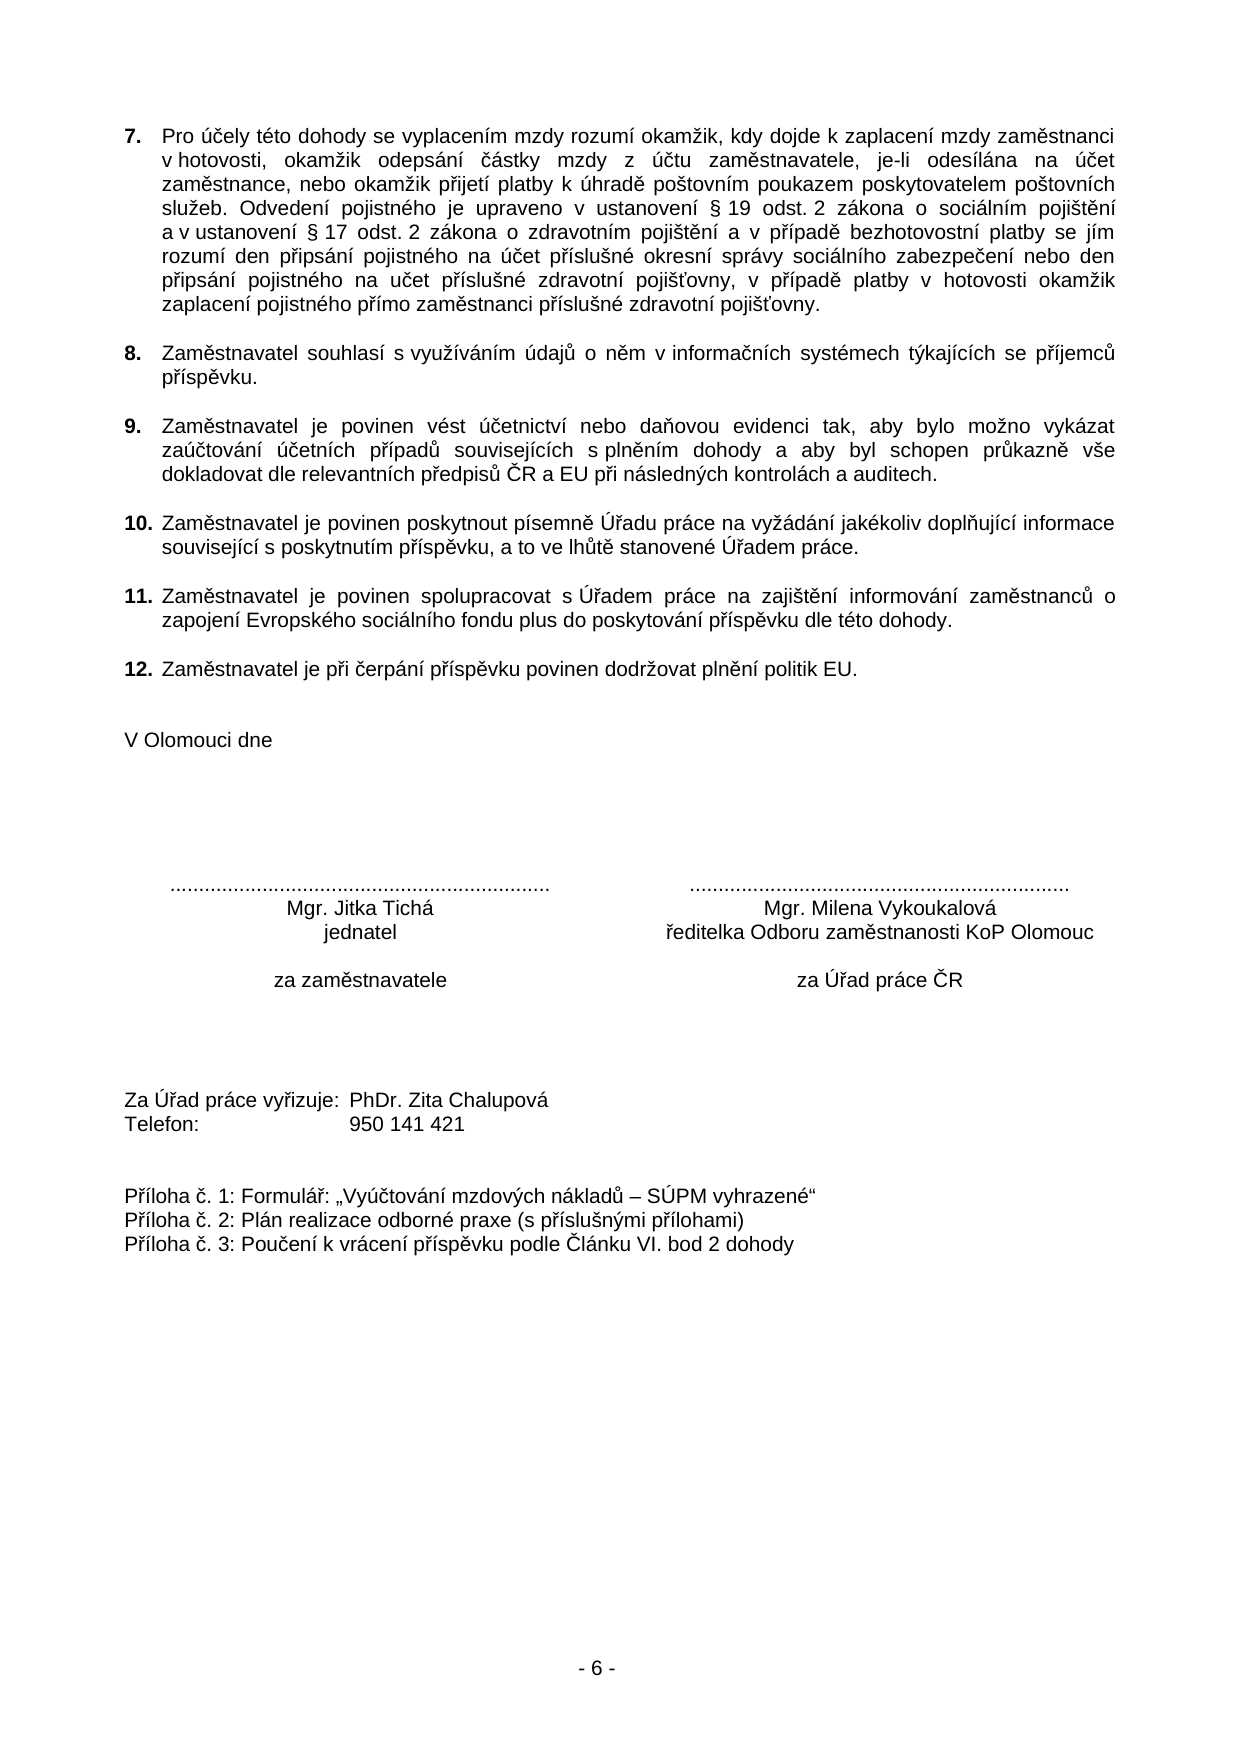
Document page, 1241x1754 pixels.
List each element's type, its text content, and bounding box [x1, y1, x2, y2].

text za zaměstnavatele [124, 968, 596, 992]
list Zaměstnavatel souhlasí s využíváním údajů o něm v informačních systémech týkajících se příjemců příspěvku. [124, 341, 1116, 389]
list Zaměstnavatel je při čerpání příspěvku povinen dodržovat plnění politik EU. [124, 656, 1116, 680]
text Mgr. Milena Vykoukalová [644, 896, 1116, 920]
text ředitelka Odboru zaměstnanosti KoP Olomouc [644, 920, 1116, 944]
list Pro účely této dohody se vyplacením mzdy rozumí okamžik, kdy dojde k zaplacení mzdy zaměstnanci v hotovosti, okamžik odepsání částky mzdy z účtu zaměstnavatele, je-li odesílána na účet zaměstnance, nebo okamžik přijetí platby k úhradě poštovním poukazem poskytovatelem poštovních služeb. Odvedení pojistného je upraveno v ustanovení § 19 odst. 2 zákona o sociálním pojištění a v ustanovení § 17 odst. 2 zákona o zdravotním pojištění a v případě bezhotovostní platby se jím rozumí den připsání pojistného na účet příslušné okresní správy sociálního zabezpečení nebo den připsání pojistného na učet příslušné zdravotní pojišťovny, v případě platby v hotovosti okamžik zaplacení pojistného přímo zaměstnanci příslušné zdravotní pojišťovny. [124, 124, 1116, 316]
text V Olomouci dne [124, 728, 1116, 752]
list Zaměstnavatel je povinen vést účetnictví nebo daňovou evidenci tak, aby bylo možno vykázat zaúčtování účetních případů souvisejících s plněním dohody a aby byl schopen průkazně vše dokladovat dle relevantních předpisů ČR a EU při následných kontrolách a auditech. [124, 414, 1116, 486]
text Telefon: 950 141 421 [124, 1112, 1116, 1136]
text za Úřad práce ČR [644, 968, 1116, 992]
text Mgr. Jitka Tichá jednatel [124, 896, 596, 944]
text Za Úřad práce vyřizuje: PhDr. Zita Chalupová [124, 1088, 1116, 1112]
text .................................................................. [644, 872, 1116, 896]
text Příloha č. 1: Formulář: „Vyúčtování mzdových nákladů – SÚPM vyhrazené“ [124, 1183, 1116, 1207]
text Příloha č. 3: Poučení k vrácení příspěvku podle Článku VI. bod 2 dohody [124, 1231, 1116, 1255]
list Zaměstnavatel je povinen poskytnout písemně Úřadu práce na vyžádání jakékoliv doplňující informace související s poskytnutím příspěvku, a to ve lhůtě stanovené Úřadem práce. [124, 511, 1116, 558]
list Zaměstnavatel je povinen spolupracovat s Úřadem práce na zajištění informování zaměstnanců o zapojení Evropského sociálního fondu plus do poskytování příspěvku dle této dohody. [124, 583, 1116, 631]
text .................................................................. [124, 872, 596, 896]
text Příloha č. 2: Plán realizace odborné praxe (s příslušnými přílohami) [124, 1207, 1116, 1231]
